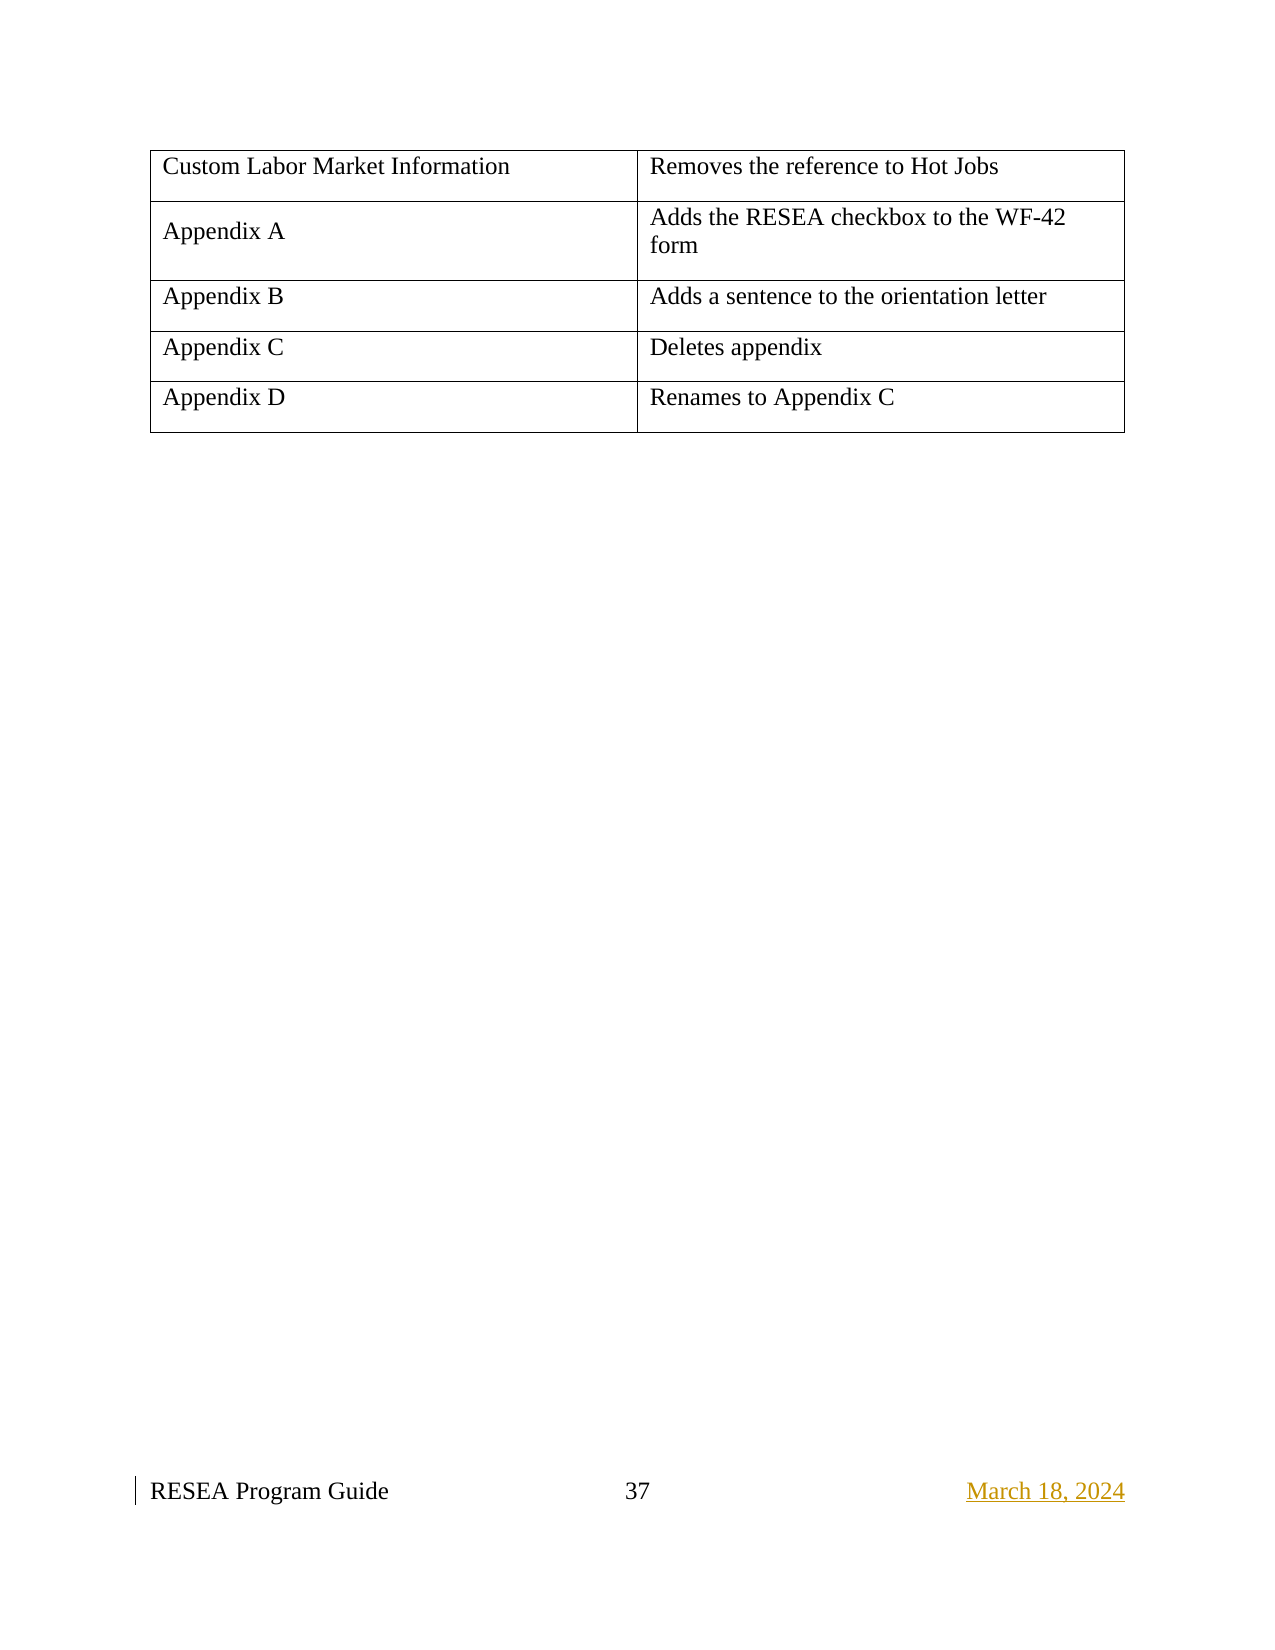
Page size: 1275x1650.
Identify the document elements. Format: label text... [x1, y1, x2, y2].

table_cell Removes the reference to Hot Jobs [638, 151, 1124, 201]
table_cell Deletes appendix [638, 332, 1124, 381]
table_cell Appendix A [151, 202, 637, 280]
table_cell Appendix B [151, 281, 637, 331]
table_cell Appendix D [151, 382, 637, 432]
table_cell Adds a sentence to the orientation letter [638, 281, 1124, 331]
table_cell Appendix C [151, 332, 637, 381]
table_cell Adds the RESEA checkbox to the WF-42 form [638, 202, 1124, 280]
table_cell Renames to Appendix C [638, 382, 1124, 432]
table_cell Custom Labor Market Information [151, 151, 637, 201]
